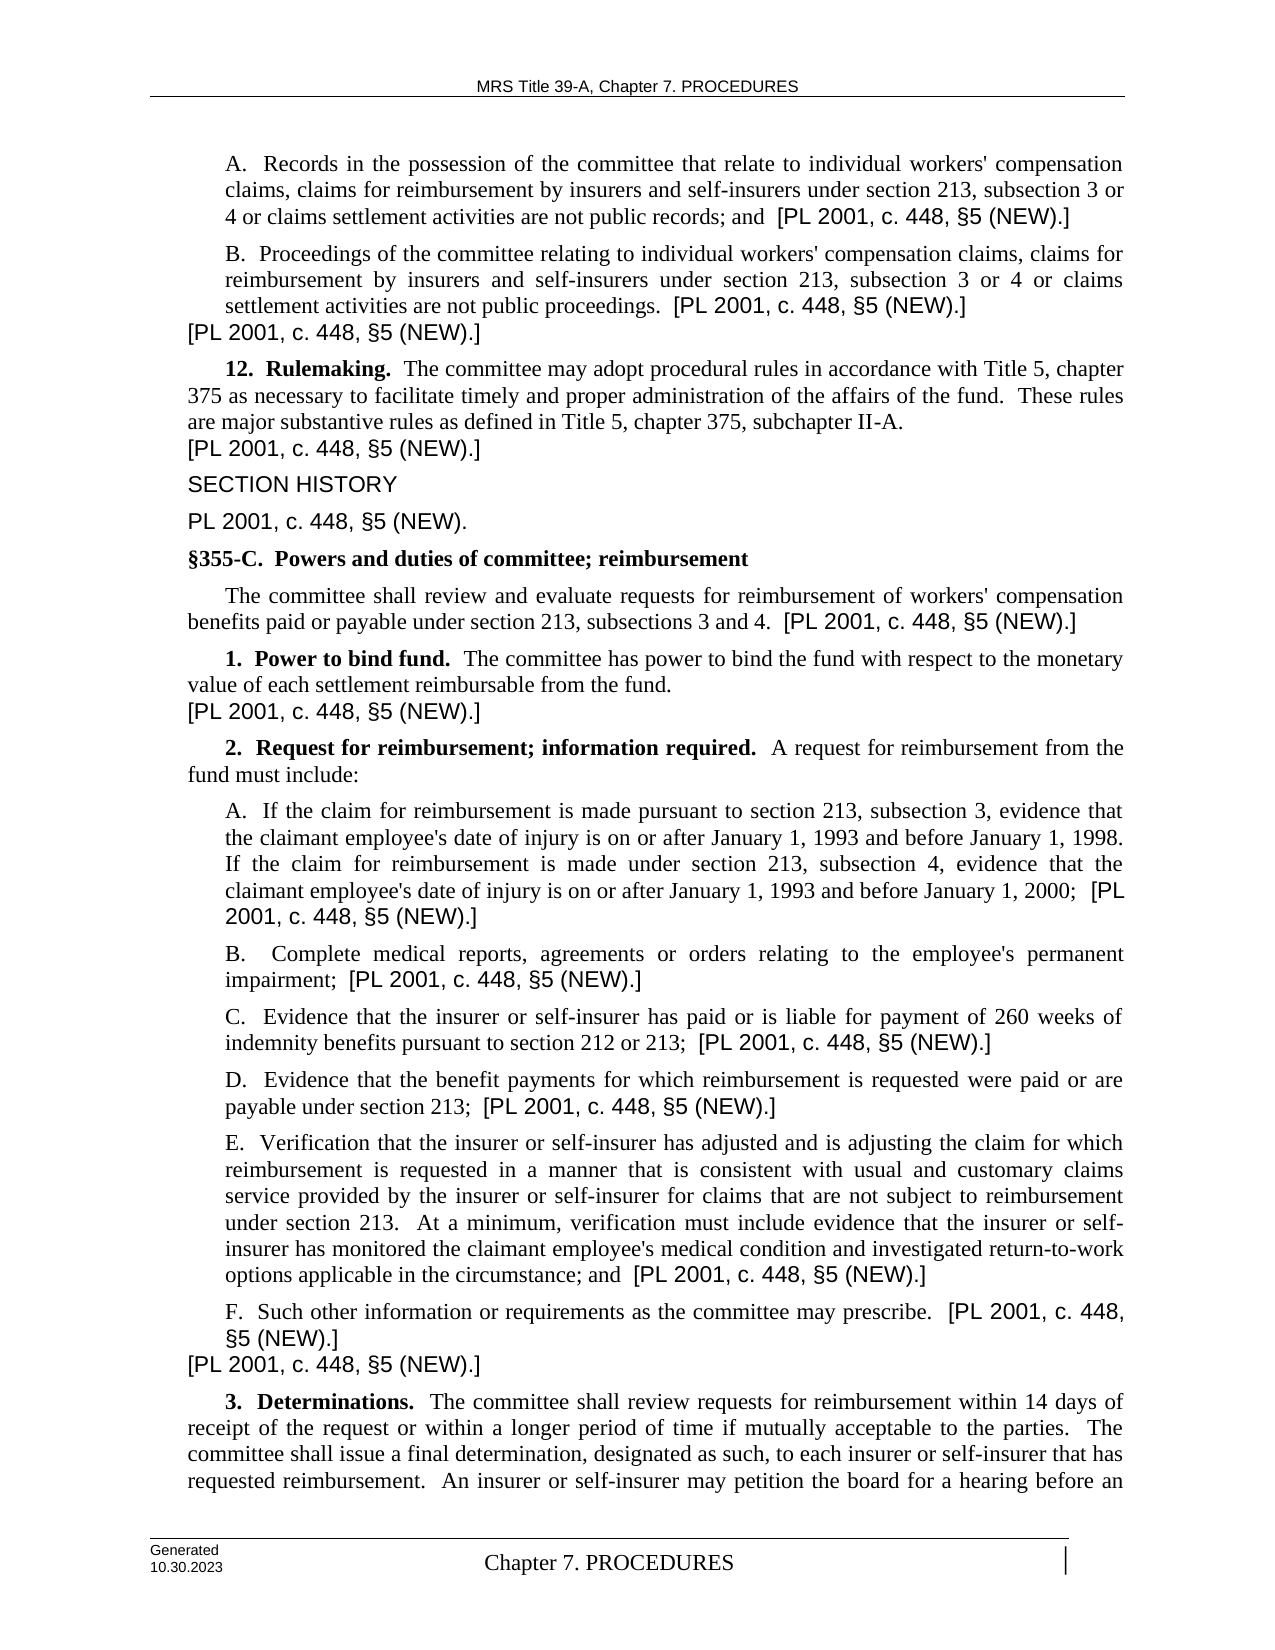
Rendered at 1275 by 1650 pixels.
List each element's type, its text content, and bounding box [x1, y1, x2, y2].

text §355-C. Powers and duties of committee; reimbursement [187, 545, 1125, 571]
text [PL 2001, c. 448, §5 (NEW).] [187, 434, 1125, 461]
text A. Records in the possession of the committee that relate to individual workers' compensation claims, claims for reimbursement by insurers and self-insurers under section 213, subsection 3 or 4 or claims settlement activities are not public records; and [PL 2001, c. 448, §5 (NEW).] [225, 150, 1125, 229]
text E. Verification that the insurer or self-insurer has adjusted and is adjusting the claim for which reimbursement is requested in a manner that is consistent with usual and customary claims service provided by the insurer or self-insurer for claims that are not subject to reimbursement under section 213. At a minimum, verification must include evidence that the insurer or self-insurer has monitored the claimant employee's medical condition and investigated return-to-work options applicable in the circumstance; and [PL 2001, c. 448, §5 (NEW).] [225, 1129, 1125, 1288]
text SECTION HISTORY [187, 471, 1125, 498]
text [PL 2001, c. 448, §5 (NEW).] [187, 1351, 1125, 1377]
text D. Evidence that the benefit payments for which reimbursement is requested were paid or are payable under section 213; [PL 2001, c. 448, §5 (NEW).] [225, 1066, 1125, 1119]
text B. Proceedings of the committee relating to individual workers' compensation claims, claims for reimbursement by insurers and self-insurers under section 213, subsection 3 or 4 or claims settlement activities are not public proceedings. [PL 2001, c. 448, §5 (NEW).] [225, 239, 1125, 319]
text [187, 1388, 1125, 1493]
text The committee shall review and evaluate requests for reimbursement of workers' compensation benefits paid or payable under section 213, subsections 3 and 4. [PL 2001, c. 448, §5 (NEW).] [187, 582, 1125, 634]
text 12. Rulemaking. The committee may adopt procedural rules in accordance with Title 5, chapter 375 as necessary to facilitate timely and proper administration of the affairs of the fund. These rules are major substantive rules as defined in Title 5, chapter 375, subchapter II‑A. [187, 356, 1125, 434]
text [PL 2001, c. 448, §5 (NEW).] [187, 698, 1125, 724]
text B. Complete medical reports, agreements or orders relating to the employee's permanent impairment; [PL 2001, c. 448, §5 (NEW).] [225, 940, 1125, 993]
text 2. Request for reimbursement; information required. A request for reimbursement from the fund must include: [187, 734, 1125, 787]
text [PL 2001, c. 448, §5 (NEW).] [187, 319, 1125, 345]
text F. Such other information or requirements as the committee may prescribe. [PL 2001, c. 448, §5 (NEW).] [225, 1298, 1125, 1351]
text 1. Power to bind fund. The committee has power to bind the fund with respect to the monetary value of each settlement reimbursable from the fund. [187, 645, 1125, 698]
text PL 2001, c. 448, §5 (NEW). [187, 508, 1125, 534]
text A. If the claim for reimbursement is made pursuant to section 213, subsection 3, evidence that the claimant employee's date of injury is on or after January 1, 1993 and before January 1, 1998. If the claim for reimbursement is made under section 213, subsection 4, evidence that the claimant employee's date of injury is on or after January 1, 1993 and before January 1, 2000; [PL 2001, c. 448, §5 (NEW).] [225, 797, 1125, 929]
text C. Evidence that the insurer or self-insurer has paid or is liable for payment of 260 weeks of indemnity benefits pursuant to section 212 or 213; [PL 2001, c. 448, §5 (NEW).] [225, 1003, 1125, 1056]
